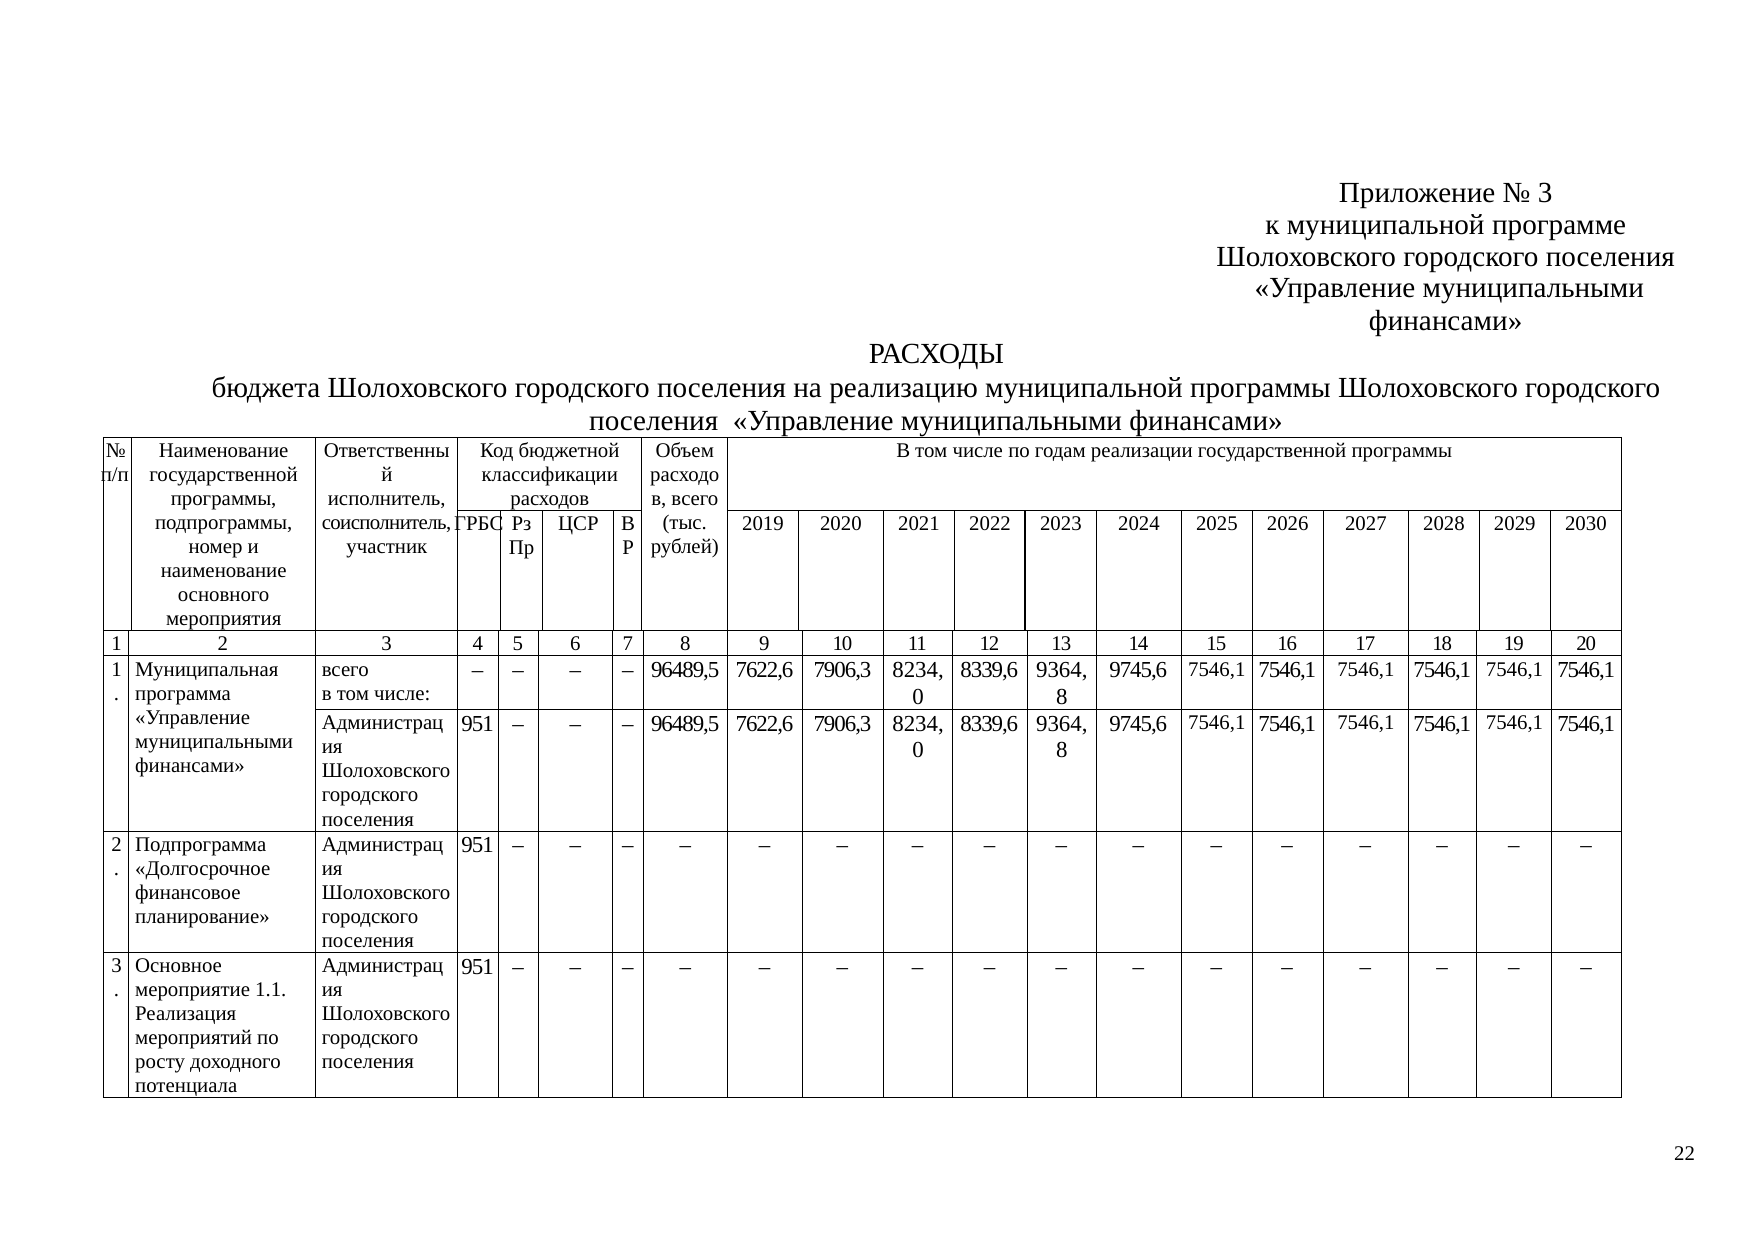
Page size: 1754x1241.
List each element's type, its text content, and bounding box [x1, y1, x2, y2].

table_cell – [539, 832, 612, 952]
table_cell Администрация Шолоховского городского поселения [316, 710, 457, 831]
table_cell 7546,1 [1253, 710, 1323, 831]
table_cell – [1253, 832, 1323, 952]
table_cell – [1409, 832, 1476, 952]
table_cell Основное мероприятие 1.1. Реализация мероприятий по росту доходного потенциала Шолоховского городского поселения [129, 953, 315, 1097]
table_cell 2020 [799, 511, 883, 630]
table_cell 7546,1 [1477, 656, 1551, 709]
table_cell 8234,0 [884, 710, 952, 831]
text Шолоховского городского поселения [1196, 241, 1695, 272]
table_cell – [803, 832, 883, 952]
table_cell 9 [728, 631, 802, 655]
table_cell 96489,5 [644, 710, 727, 831]
table_cell 7546,1 [1409, 710, 1476, 831]
table_cell 2029 [1480, 511, 1550, 630]
table_cell 7622,6 [728, 710, 802, 831]
table_cell 10 [803, 631, 883, 655]
table_cell 1. [104, 656, 128, 831]
table_cell – [884, 832, 952, 952]
table_cell – [1097, 953, 1181, 1097]
table_cell – [499, 710, 538, 831]
table_cell – [953, 832, 1027, 952]
table_header Код бюджетной классификации расходов [458, 438, 641, 510]
text бюджета Шолоховского городского поселения на реализацию муниципальной программы Шолоховского городского поселения «Управление муниципальными финансами» [177, 370, 1695, 437]
table_cell Администрация Шолоховского городского поселения [316, 953, 457, 1097]
table_cell – [1097, 832, 1181, 952]
table_cell – [458, 656, 498, 709]
table_cell 2023 [1026, 511, 1096, 630]
table_cell – [1324, 953, 1408, 1097]
table_cell 11 [884, 631, 952, 655]
table_cell – [1552, 832, 1621, 952]
text Приложение № 3 [1196, 177, 1695, 209]
table_cell 2030 [1551, 511, 1621, 630]
table_cell 7906,3 [803, 656, 883, 709]
table_cell 7546,1 [1182, 710, 1252, 831]
table_cell 2022 [955, 511, 1024, 630]
table_cell ЦСР [543, 511, 613, 630]
table_cell – [1182, 953, 1252, 1097]
table_cell – [1028, 953, 1096, 1097]
table_cell 2025 [1182, 511, 1252, 630]
table_cell – [728, 832, 802, 952]
table_cell 7546,1 [1477, 710, 1551, 831]
table_cell 3 [316, 631, 457, 655]
table_cell 19 [1477, 631, 1551, 655]
table_cell 2021 [884, 511, 954, 630]
text «Управление муниципальными финансами» [1196, 272, 1695, 336]
table_cell 1 [104, 631, 128, 655]
table_cell 3. [104, 953, 128, 1097]
table_cell 7546,1 [1409, 656, 1476, 709]
table_cell 20 [1552, 631, 1621, 655]
table_cell всего в том числе: [316, 656, 457, 709]
table_cell – [803, 953, 883, 1097]
table_cell РзПр [501, 511, 542, 630]
table_cell – [613, 832, 643, 952]
table_cell – [1409, 953, 1476, 1097]
table_cell 7906,3 [803, 710, 883, 831]
table_cell 7546,1 [1324, 656, 1408, 709]
table_cell 7546,1 [1552, 656, 1621, 709]
table_header № п/п [104, 438, 131, 630]
table_cell – [1324, 832, 1408, 952]
table_cell 13 [1028, 631, 1096, 655]
table_cell 7546,1 [1182, 656, 1252, 709]
table_cell 8 [644, 631, 727, 655]
table_cell 2. [104, 832, 128, 952]
table_cell 9364,8 [1028, 710, 1096, 831]
table_cell – [1182, 832, 1252, 952]
table_cell 2 [129, 631, 315, 655]
table_cell 8339,6 [953, 710, 1027, 831]
table_cell 9745,6 [1097, 656, 1181, 709]
table_cell 8234,0 [884, 656, 952, 709]
table_cell 14 [1097, 631, 1181, 655]
table_cell 7546,1 [1552, 710, 1621, 831]
table_cell 5 [499, 631, 538, 655]
table_cell – [613, 953, 643, 1097]
table_cell – [644, 953, 727, 1097]
table_cell – [539, 656, 612, 709]
table_cell 17 [1324, 631, 1408, 655]
table_cell 15 [1182, 631, 1252, 655]
table_cell – [728, 953, 802, 1097]
table_cell 16 [1253, 631, 1323, 655]
table_cell – [1552, 953, 1621, 1097]
table_cell 7 [613, 631, 643, 655]
table_cell – [1477, 953, 1551, 1097]
table_cell Подпрограмма «Долгосрочное финансовое планирование» [129, 832, 315, 952]
table_header Наименование государственной программы, подпрограммы, номер и наименование основного мероприятия [132, 438, 315, 630]
table_cell ГРБС [458, 511, 500, 630]
table_header Объем расходов, всего (тыс. рублей) [642, 438, 727, 630]
table_cell – [884, 953, 952, 1097]
table_cell Администрация Шолоховского городского поселения [316, 832, 457, 952]
table_cell 6 [539, 631, 612, 655]
table_cell – [1028, 832, 1096, 952]
table_cell ВР [614, 511, 641, 630]
table_cell 951 [458, 710, 498, 831]
table_cell 2028 [1409, 511, 1479, 630]
table_cell – [539, 710, 612, 831]
table_cell 2024 [1097, 511, 1181, 630]
table_header В том числе по годам реализации государственной программы [728, 438, 1621, 510]
table_cell 9745,6 [1097, 710, 1181, 831]
table_cell – [499, 656, 538, 709]
table_cell 2027 [1324, 511, 1408, 630]
table_cell 951 [458, 953, 498, 1097]
table_cell 7546,1 [1324, 710, 1408, 831]
table_cell – [1253, 953, 1323, 1097]
table_cell 2019 [728, 511, 798, 630]
table_cell Муниципальная программа «Управление муниципальными финансами» [129, 656, 315, 831]
table_cell 2026 [1253, 511, 1323, 630]
table_header Ответственный исполнитель, соисполнитель, участник [316, 438, 457, 630]
table_cell 12 [953, 631, 1027, 655]
table_cell – [644, 832, 727, 952]
table_cell – [539, 953, 612, 1097]
table_cell 96489,5 [644, 656, 727, 709]
table_cell – [1477, 832, 1551, 952]
table_cell 7622,6 [728, 656, 802, 709]
table_cell 8339,6 [953, 656, 1027, 709]
table_cell 9364,8 [1028, 656, 1096, 709]
table_cell – [613, 656, 643, 709]
text РАСХОДЫ [177, 336, 1695, 370]
table_cell – [499, 953, 538, 1097]
table_cell 4 [458, 631, 498, 655]
table_cell – [499, 832, 538, 952]
table_cell 18 [1409, 631, 1476, 655]
table_cell 7546,1 [1253, 656, 1323, 709]
table_cell – [953, 953, 1027, 1097]
text к муниципальной программе [1196, 209, 1695, 241]
table_cell – [613, 710, 643, 831]
table_cell 951 [458, 832, 498, 952]
